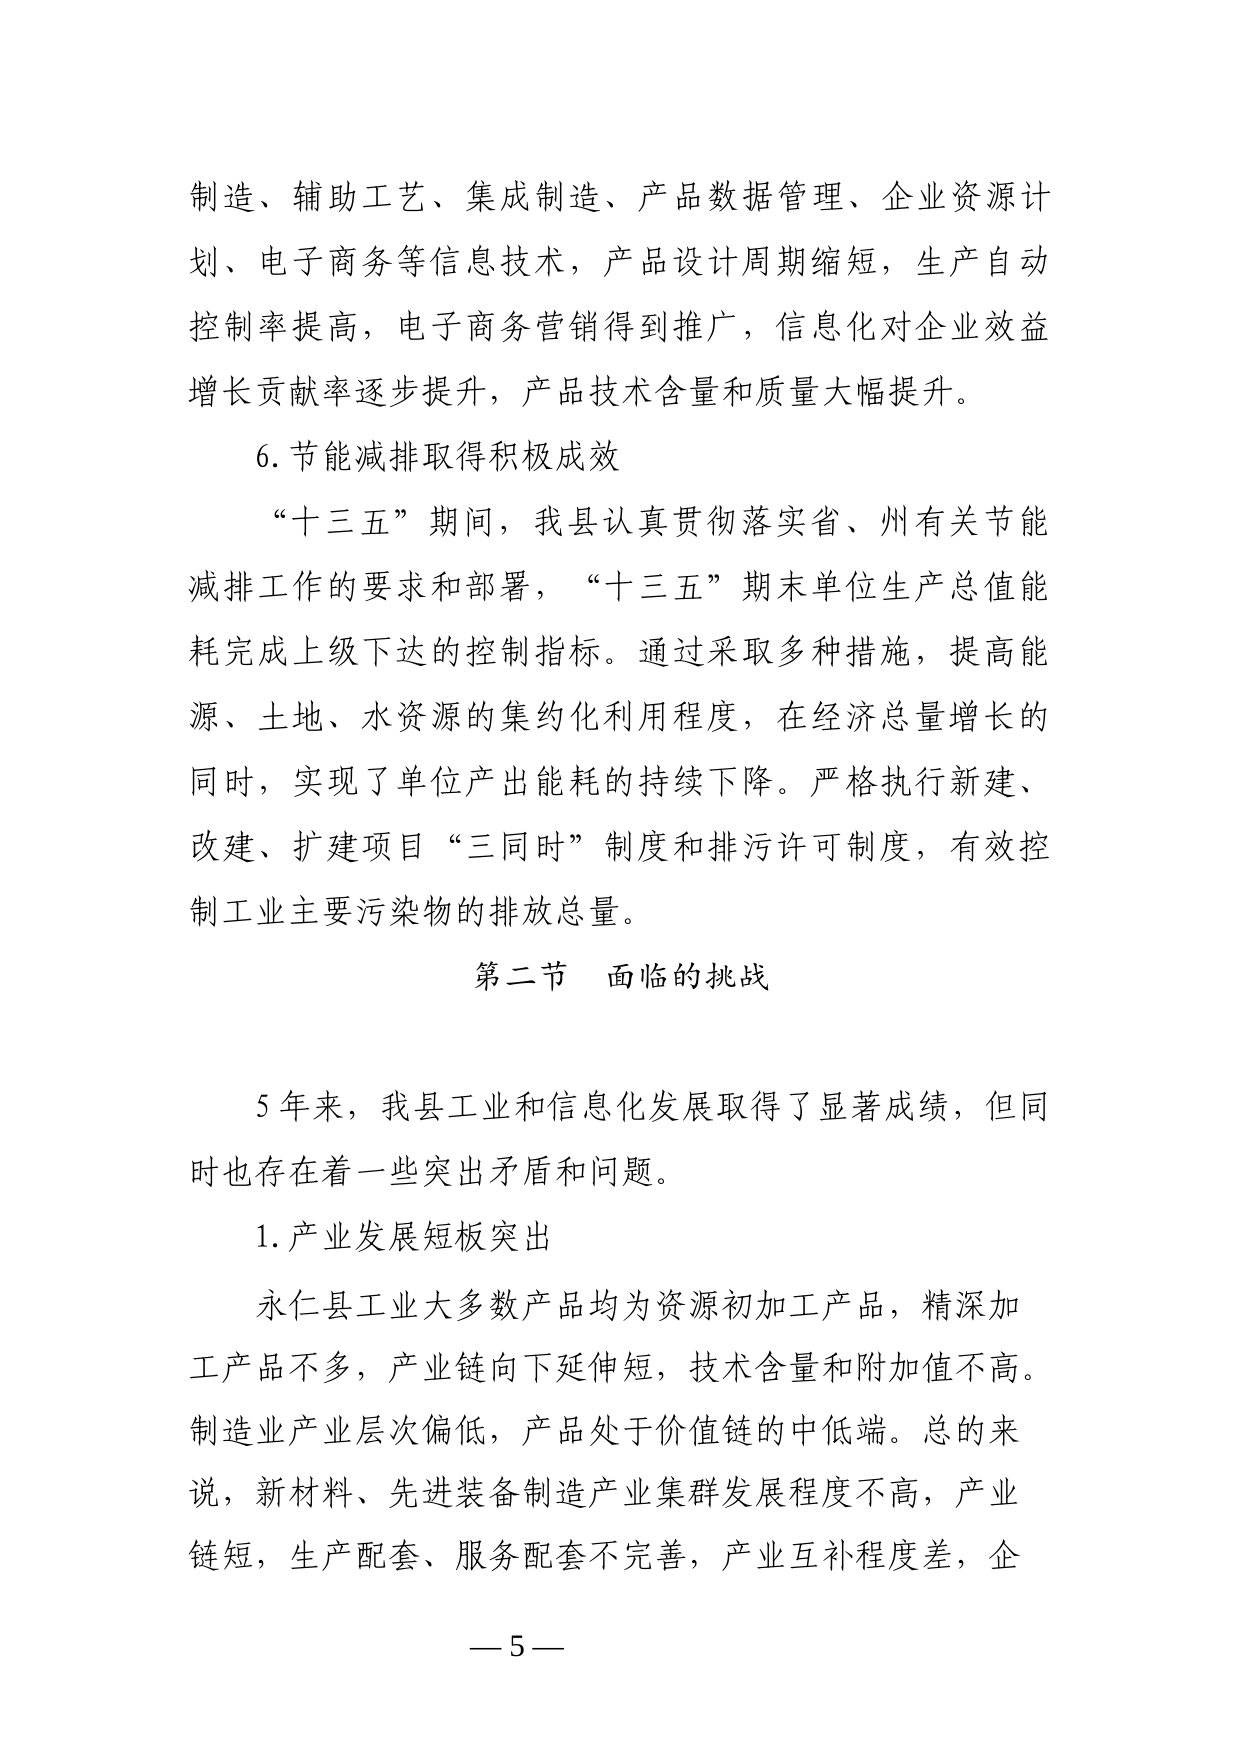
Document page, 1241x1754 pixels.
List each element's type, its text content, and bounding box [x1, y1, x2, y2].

list 6.节能减排取得积极成效 [187, 422, 1053, 487]
text 第二节 面临的挑战 [187, 942, 1053, 1007]
list 1.产业发展短板突出 [187, 1202, 1053, 1267]
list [187, 162, 1053, 422]
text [187, 1267, 1053, 1579]
list “十三五”期间，我县认真贯彻落实省、州有关节能减排工作的要求和部署，“十三五”期末单位生产总值能耗完成上级下达的控制指标。通过采取多种措施，提高能源、土地、水资源的集约化利用程度，在经济总量增长的同时，实现了单位产出能耗的持续下降。严格执行新建、改建、扩建项目“三同时”制度和排污许可制度，有效控制工业主要污染物的排放总量。 [187, 487, 1053, 942]
text 5年来，我县工业和信息化发展取得了显著成绩，但同时也存在着一些突出矛盾和问题。 [187, 1072, 1053, 1202]
